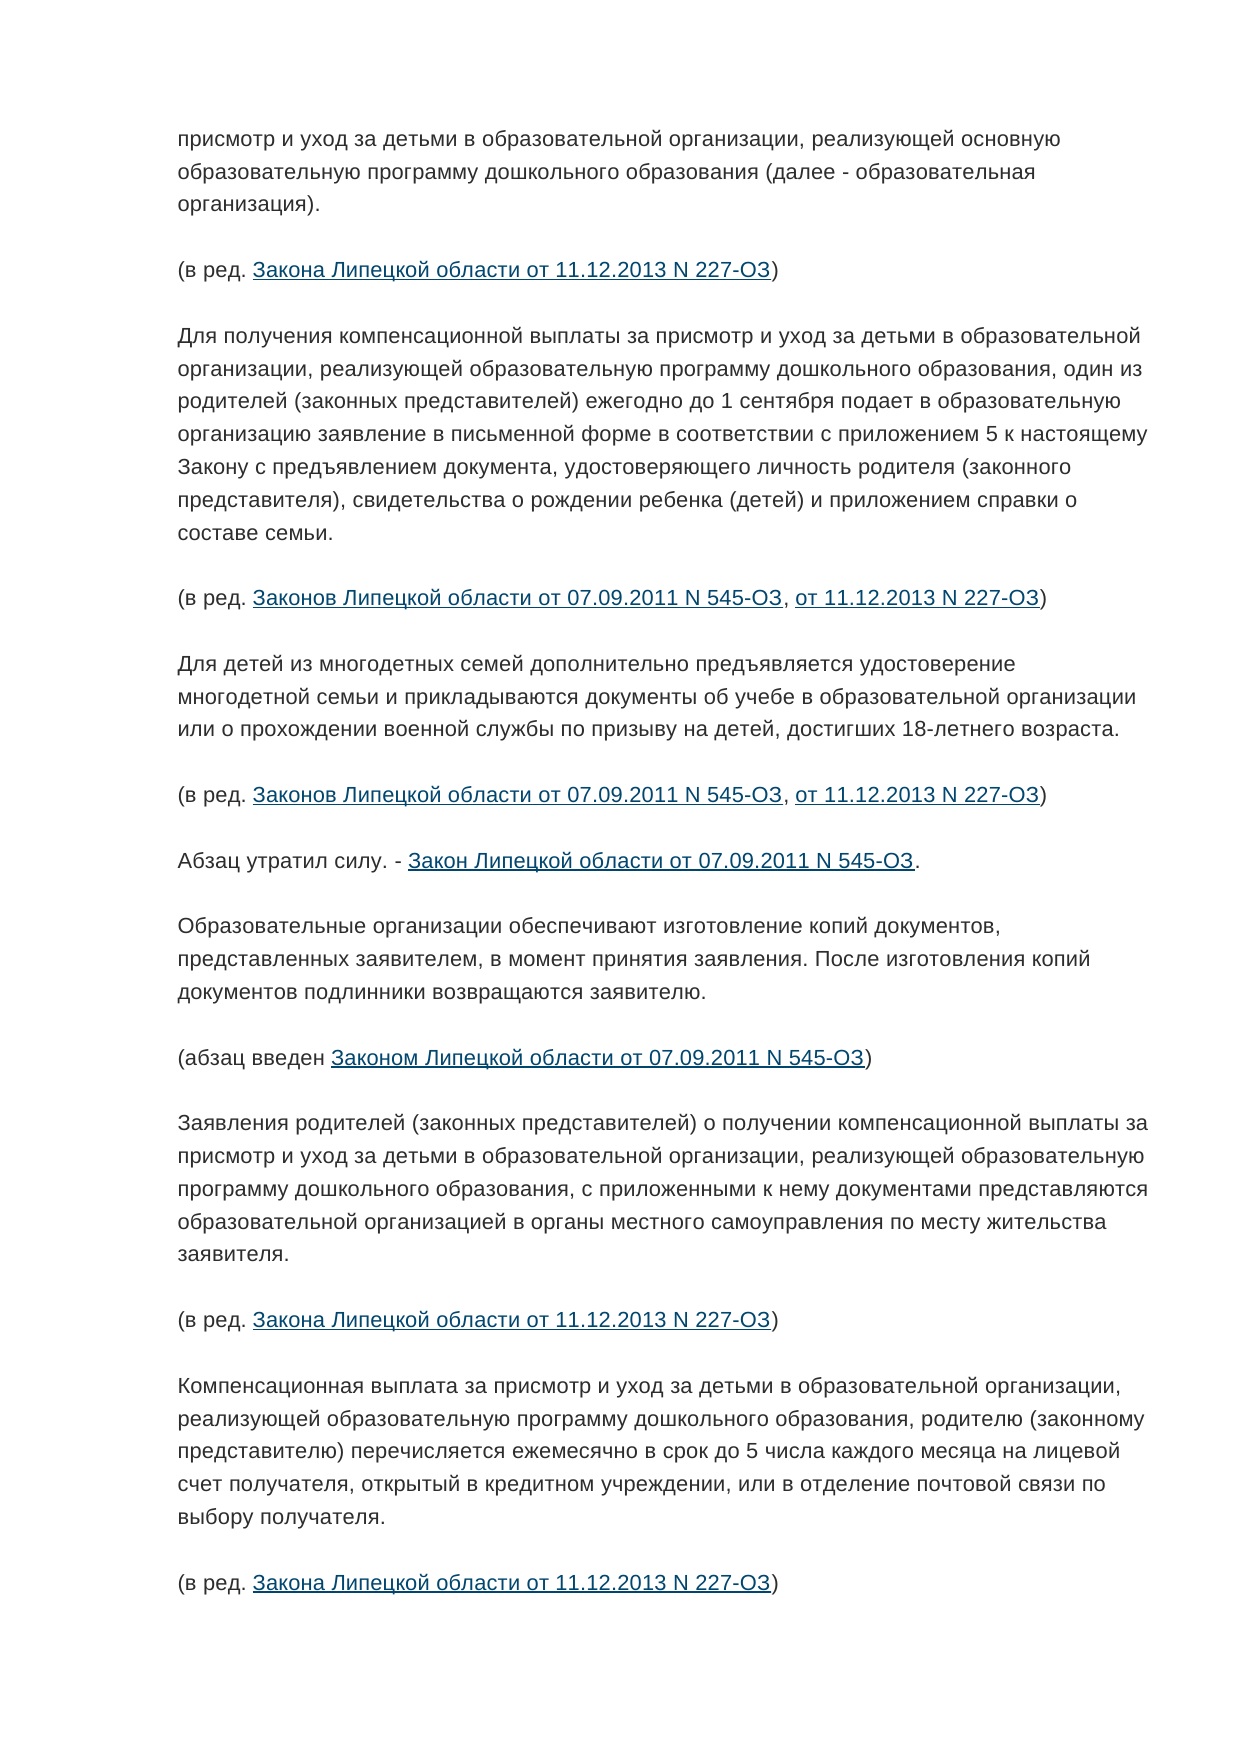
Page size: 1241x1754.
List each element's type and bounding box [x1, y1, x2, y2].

text [177, 118, 1152, 1627]
